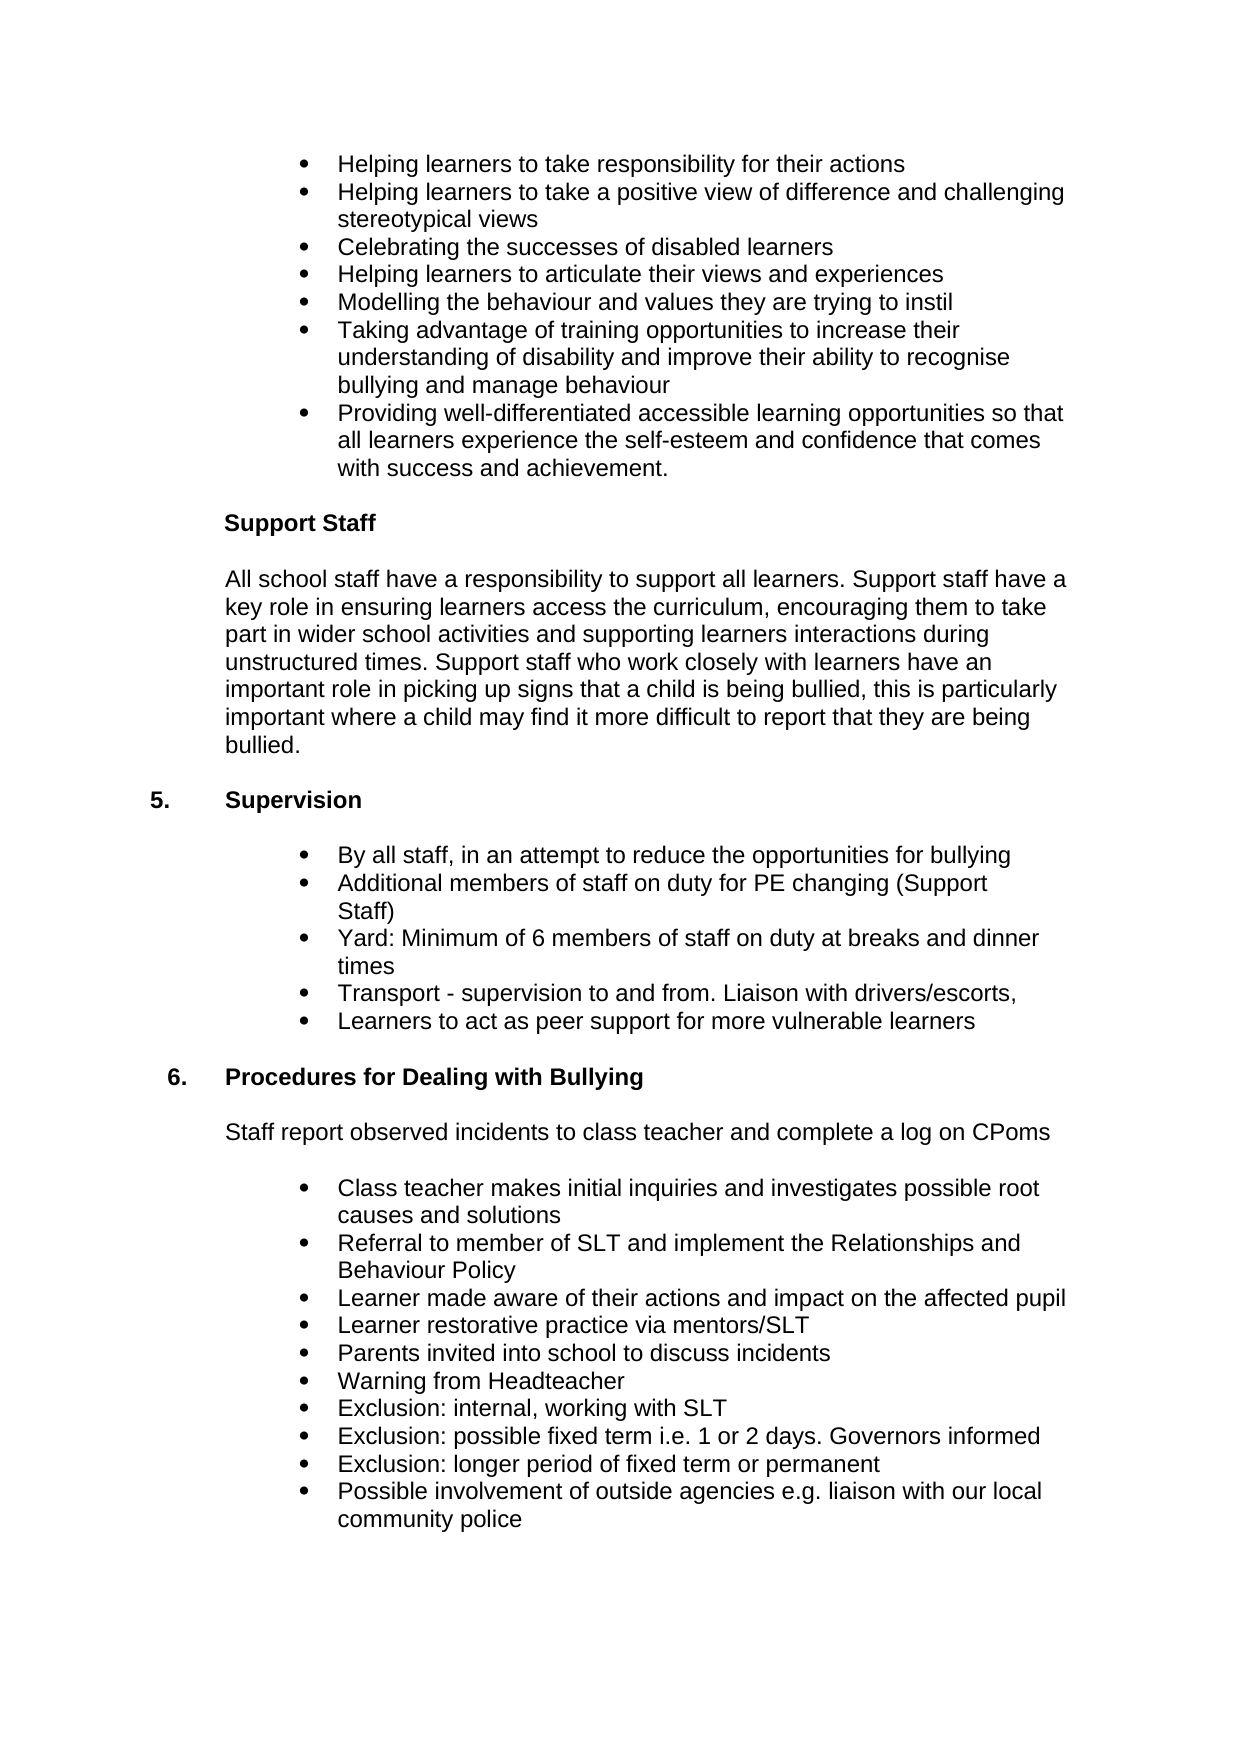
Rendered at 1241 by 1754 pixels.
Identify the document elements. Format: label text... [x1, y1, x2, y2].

list Taking advantage of training opportunities to increase their understanding of disability and improve their ability to recognise bullying and manage behaviour [300, 316, 1090, 398]
list By all staff, in an attempt to reduce the opportunities for bullying [300, 841, 1090, 869]
list Modelling the behaviour and values they are trying to instil [300, 288, 1090, 316]
list Providing well-differentiated accessible learning opportunities so that all learners experience the self-esteem and confidence that comes with success and achievement. [300, 398, 1090, 481]
list Transport - supervision to and from. Liaison with drivers/escorts, [300, 979, 1090, 1007]
list Learners to act as peer support for more vulnerable learners [300, 1007, 1090, 1034]
list Helping learners to take responsibility for their actions [300, 150, 1090, 178]
list Warning from Headteacher [300, 1367, 1090, 1394]
list Referral to member of SLT and implement the Relationships and Behaviour Policy [300, 1229, 1090, 1284]
list Staff) [337, 897, 1090, 924]
list Additional members of staff on duty for PE changing (Support [300, 869, 1090, 897]
text 6. Procedures for Dealing with Bullying [161, 1063, 1090, 1090]
text 5. Supervision [150, 786, 1090, 814]
list Exclusion: possible fixed term i.e. 1 or 2 days. Governors informed [300, 1422, 1090, 1449]
list Exclusion: longer period of fixed term or permanent [300, 1449, 1090, 1477]
list Celebrating the successes of disabled learners [300, 233, 1090, 260]
list Parents invited into school to discuss incidents [300, 1339, 1090, 1367]
list Class teacher makes initial inquiries and investigates possible root causes and solutions [300, 1173, 1090, 1229]
list Learner made aware of their actions and impact on the affected pupil [300, 1284, 1090, 1311]
list Helping learners to articulate their views and experiences [300, 260, 1090, 288]
text Support Staff [161, 509, 1090, 537]
list Yard: Minimum of 6 members of staff on duty at breaks and dinner times [300, 924, 1090, 979]
list Exclusion: internal, working with SLT [300, 1394, 1090, 1422]
text Staff report observed incidents to class teacher and complete a log on CPoms [162, 1118, 1090, 1146]
list Possible involvement of outside agencies e.g. liaison with our local community police [300, 1477, 1090, 1532]
list Learner restorative practice via mentors/SLT [300, 1311, 1090, 1339]
text All school staff have a responsibility to support all learners. Support staff have a key role in ensuring learners access the curriculum, encouraging them to take part in wider school activities and supporting learners interactions during unstructured times. Support staff who work closely with learners have an important role in picking up signs that a child is being bullied, this is particularly important where a child may find it more difficult to report that they are being bullied. [225, 565, 1090, 758]
list Helping learners to take a positive view of difference and challenging stereotypical views [300, 178, 1090, 233]
